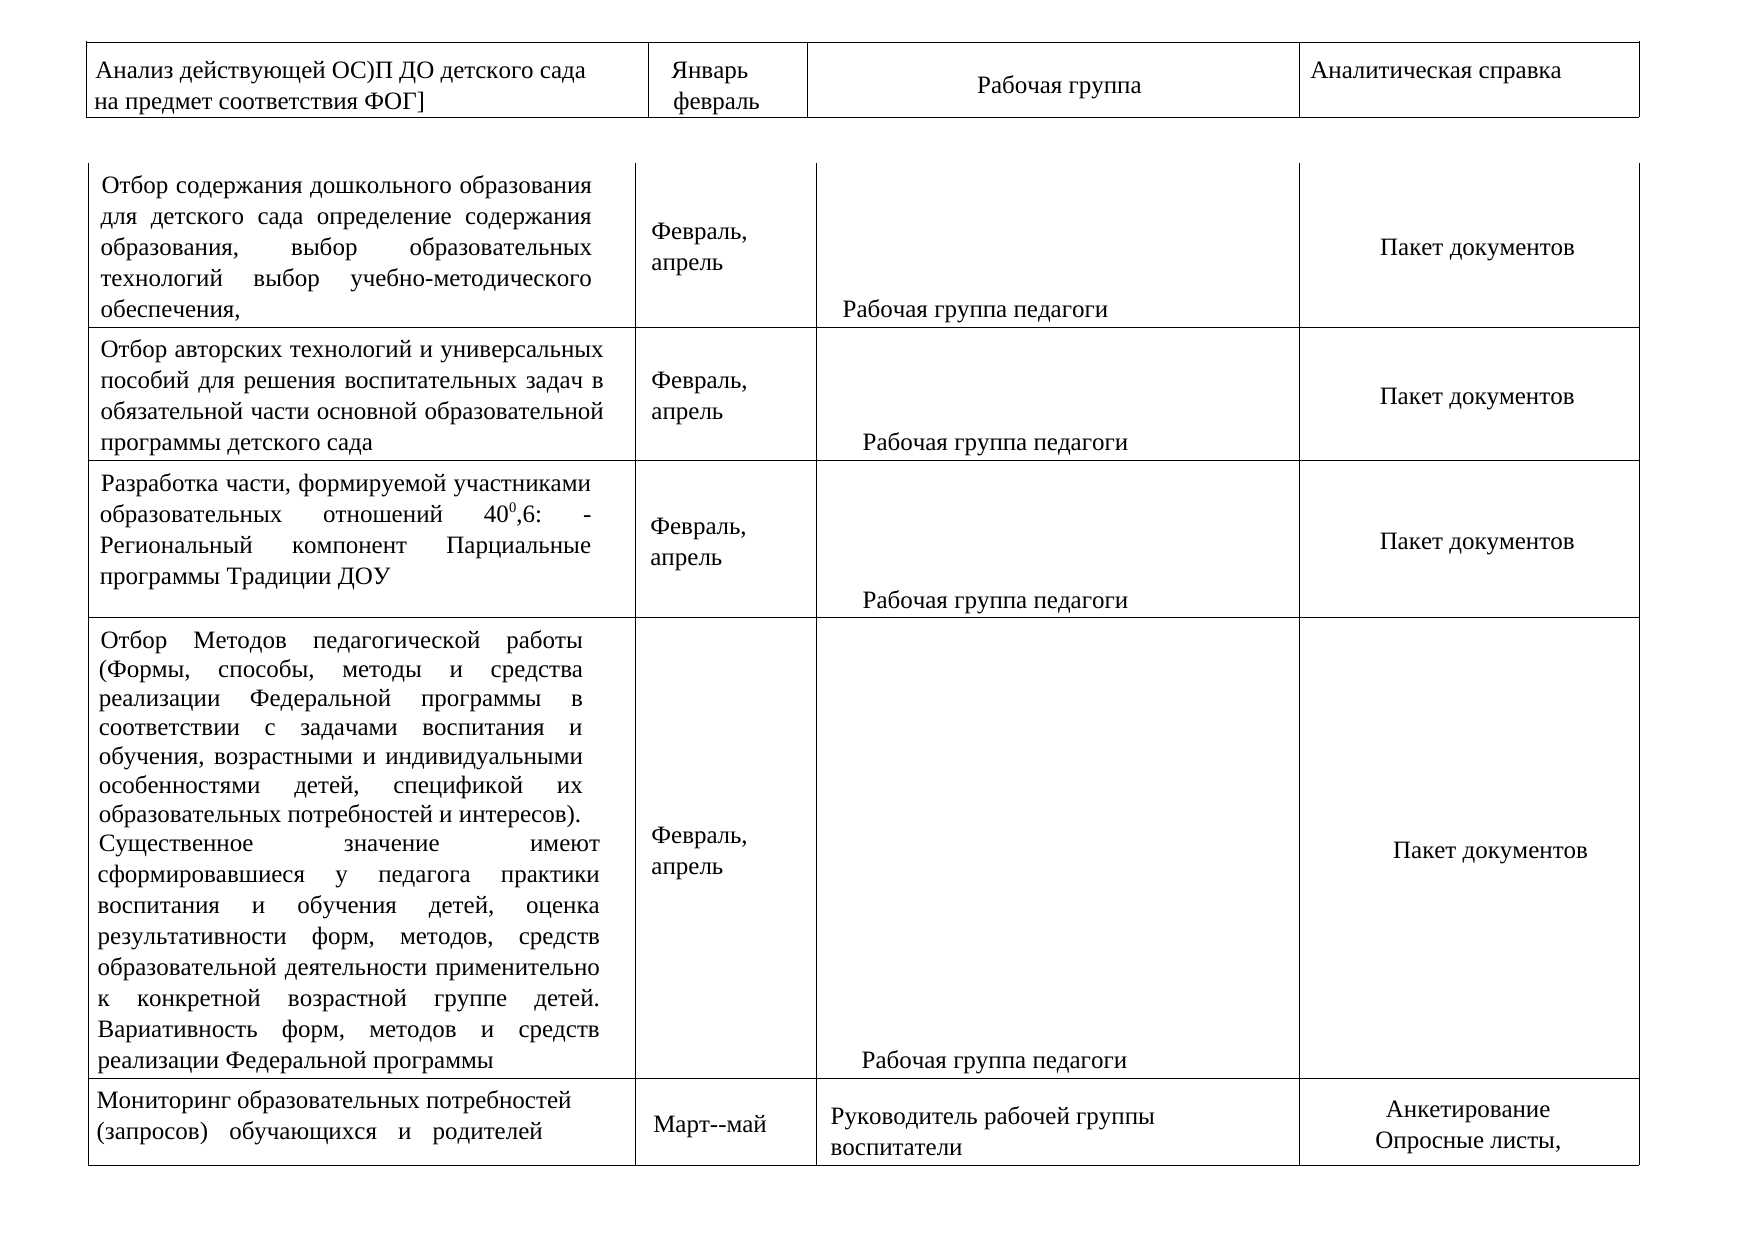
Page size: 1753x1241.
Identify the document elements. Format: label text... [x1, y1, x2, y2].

table_cell Пакет документов [1300, 461, 1639, 617]
table_header Анализ действующей ОС)П ДО детского сада на предмет соответствия ФОГ] [87, 43, 648, 117]
table_cell Пакет документов [1300, 618, 1639, 1077]
table_header Пакет документов [1300, 163, 1639, 326]
table_cell Рабочая группа педагоги [817, 618, 1299, 1077]
table_cell Февраль, апрель [636, 461, 816, 617]
table_header Рабочая группа [808, 43, 1299, 117]
table_cell Рабочая группа педагоги [817, 461, 1299, 617]
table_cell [817, 1079, 1299, 1165]
table_header Рабочая группа педагоги [817, 163, 1299, 326]
table_header Февраль, апрель [636, 163, 816, 326]
table_cell Февраль, апрель [636, 328, 816, 460]
table_cell Март--май [636, 1079, 816, 1165]
table_header Январь февраль [649, 43, 807, 117]
table_cell Разработка части, формируемой участниками образовательных отношений 400,6: -Региональный компонент Парциальные программы Традиции ДОУ [89, 461, 635, 617]
table_cell Рабочая группа педагоги [817, 328, 1299, 460]
table_cell Февраль, апрель [636, 618, 816, 1077]
table_cell Пакет документов [1300, 328, 1639, 460]
table_header Аналитическая справка [1300, 43, 1639, 117]
table_cell Отбор авторских технологий и универсальных пособий для решения воспитательных задач в обязательной части основной образовательной программы детского сада [89, 328, 635, 460]
table_cell Отбор Методов педагогической работы (Формы, способы, методы и средства реализации Федеральной программы в соответствии с задачами воспитания и обучения, возрастными и индивидуальными особенностями детей, спецификой их образовательных потребностей и интересов). Существенное значение имеют сформировавшиеся у педагога практики воспитания и обучения детей, оценка результативности форм, методов, средств образовательной деятельности применительно к конкретной возрастной группе детей. Вариативность форм, методов и средств реализации Федеральной программы [89, 618, 635, 1077]
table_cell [1300, 1079, 1639, 1165]
table_header Отбор содержания дошкольного образования для детского сада определение содержания образования, выбор образовательных технологий выбор учебно-методического обеспечения, [89, 163, 635, 326]
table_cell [89, 1079, 635, 1165]
